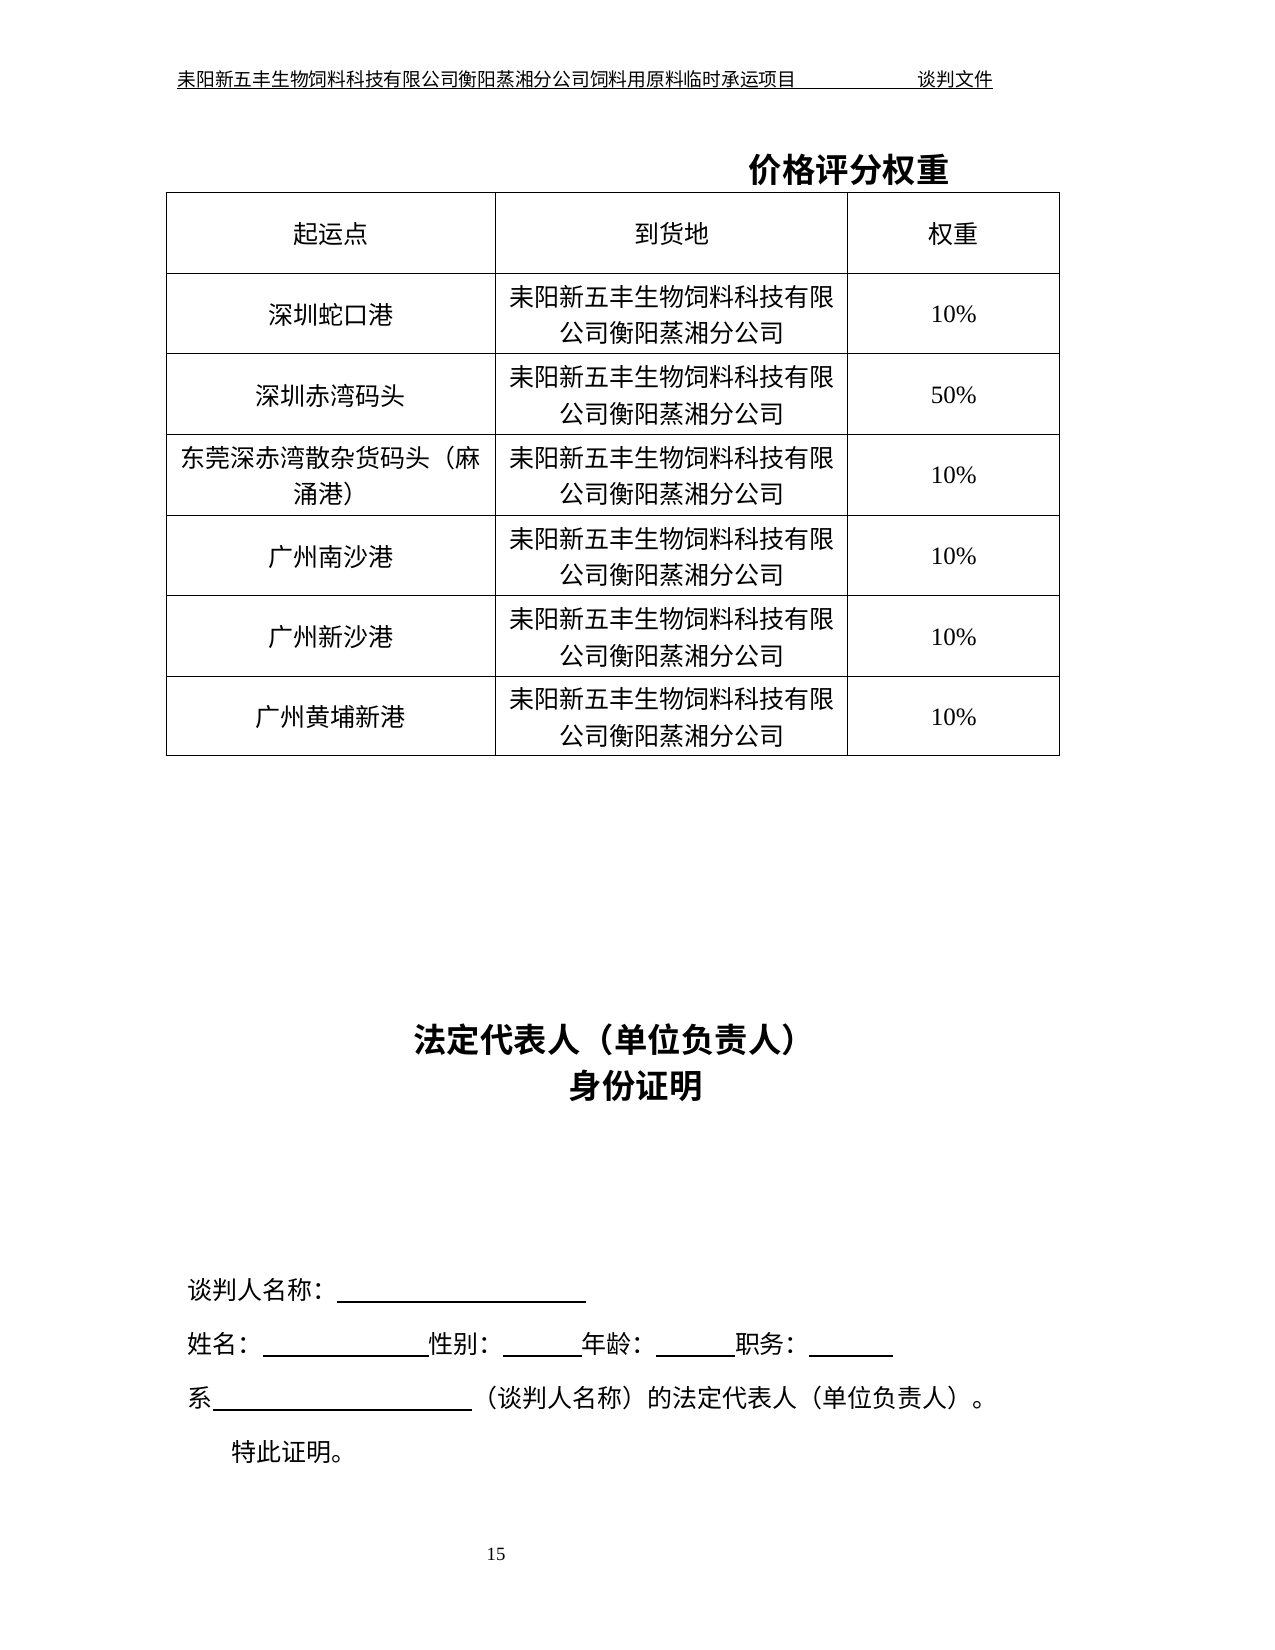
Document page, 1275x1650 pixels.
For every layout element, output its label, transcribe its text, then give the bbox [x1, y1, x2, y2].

table_cell 耒阳新五丰生物饲料科技有限公司衡阳蒸湘分公司 [496, 354, 847, 434]
table_cell 50% [848, 354, 1059, 434]
subtitle 法定代表人（单位负责人） [177, 1016, 1051, 1062]
table_cell 耒阳新五丰生物饲料科技有限公司衡阳蒸湘分公司 [496, 274, 847, 353]
table_cell 广州南沙港 [167, 516, 495, 595]
table_cell 耒阳新五丰生物饲料科技有限公司衡阳蒸湘分公司 [496, 677, 847, 755]
text 姓名： 性别： 年龄： 职务： [188, 1324, 1096, 1361]
subtitle 身份证明 [220, 1062, 1051, 1108]
subtitle 价格评分权重 [177, 146, 1051, 192]
text 特此证明。 [188, 1432, 988, 1468]
table_cell 广州新沙港 [167, 596, 495, 676]
table_cell 深圳赤湾码头 [167, 354, 495, 434]
table_cell 深圳蛇口港 [167, 274, 495, 353]
table_cell 广州黄埔新港 [167, 677, 495, 755]
table_header 到货地 [496, 193, 847, 273]
text 系 （谈判人名称）的法定代表人（单位负责人）。 [188, 1378, 1096, 1415]
table_cell 东莞深赤湾散杂货码头（麻涌港） [167, 435, 495, 514]
text 谈判人名称： [188, 1271, 1096, 1307]
table_cell 10% [848, 677, 1059, 755]
table_cell 10% [848, 435, 1059, 514]
table_cell 耒阳新五丰生物饲料科技有限公司衡阳蒸湘分公司 [496, 596, 847, 676]
table_cell 耒阳新五丰生物饲料科技有限公司衡阳蒸湘分公司 [496, 435, 847, 514]
table_header 起运点 [167, 193, 495, 273]
table_cell 10% [848, 516, 1059, 595]
table_header 权重 [848, 193, 1059, 273]
table_cell 10% [848, 596, 1059, 676]
table_cell 10% [848, 274, 1059, 353]
table_cell 耒阳新五丰生物饲料科技有限公司衡阳蒸湘分公司 [496, 516, 847, 595]
